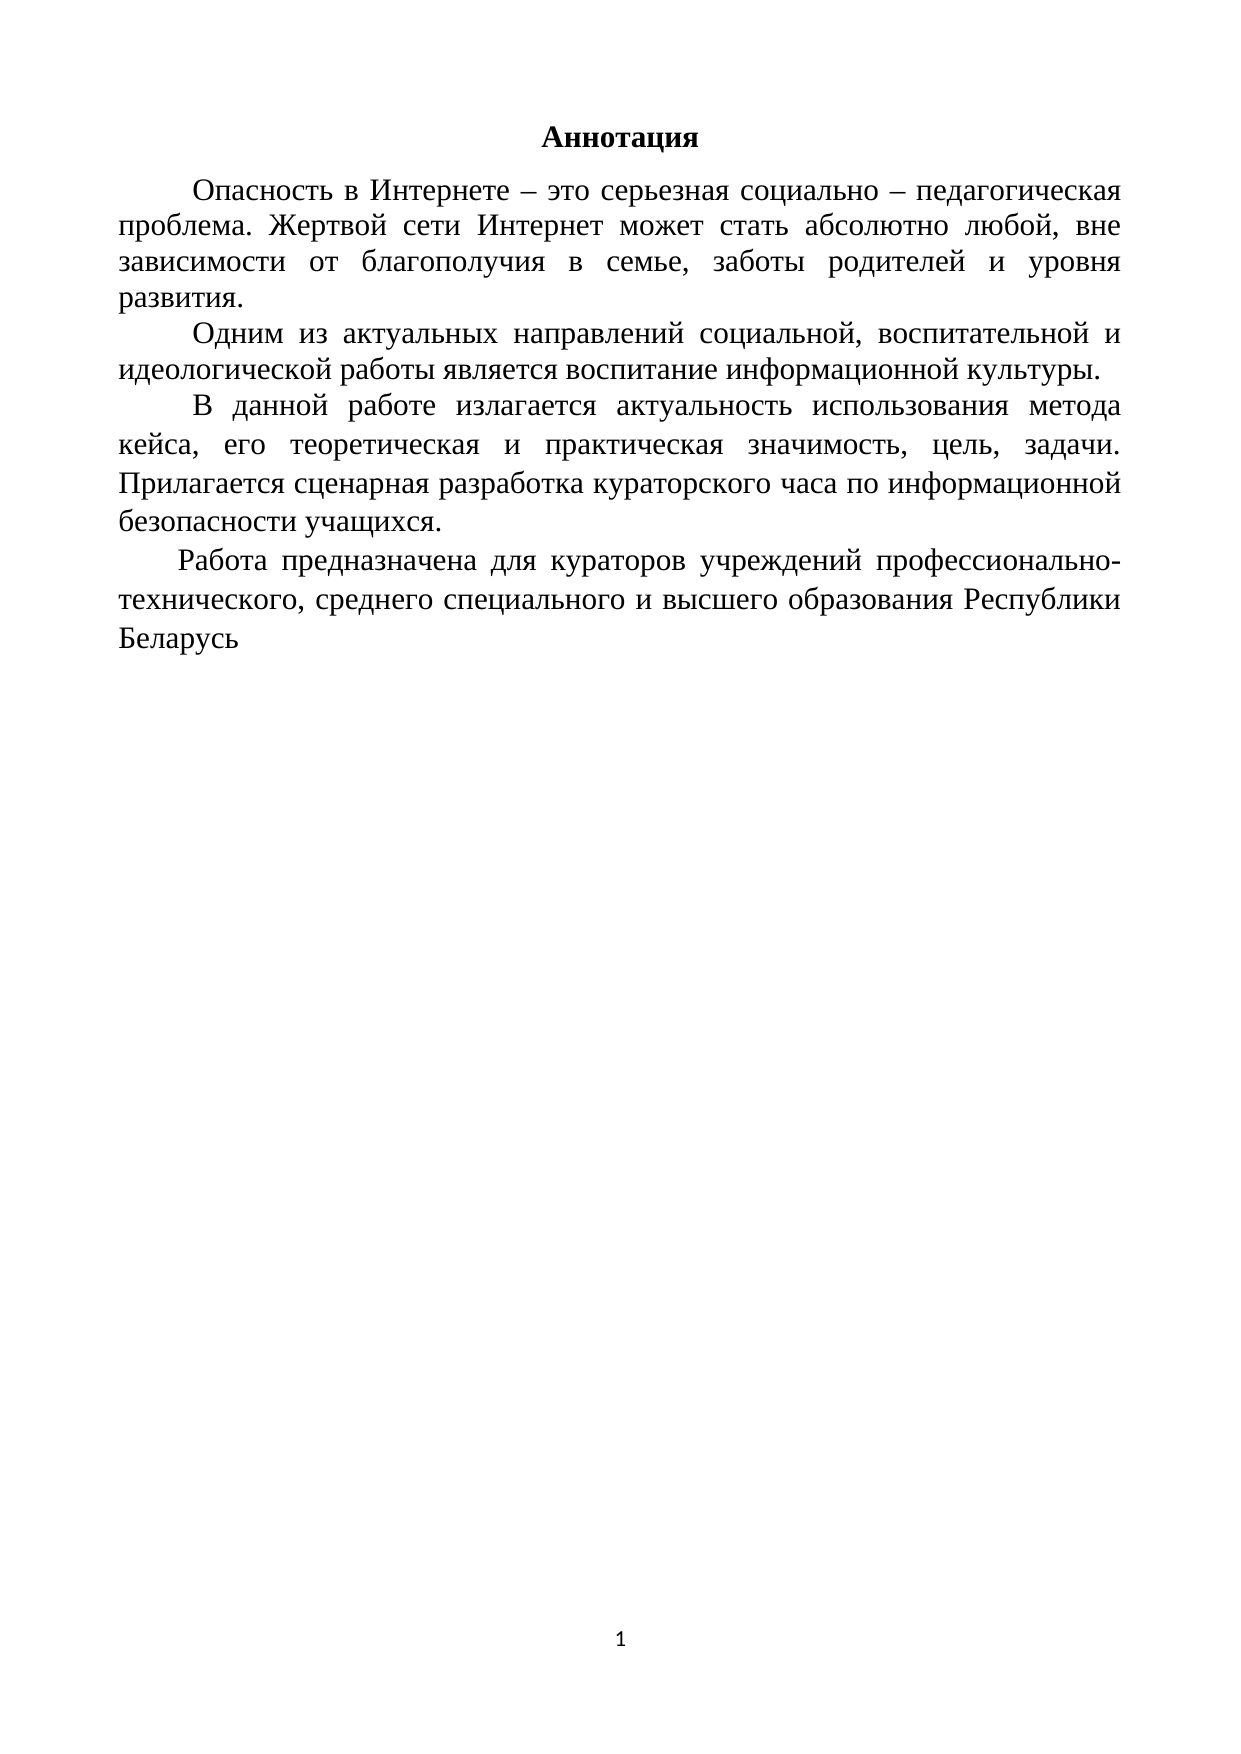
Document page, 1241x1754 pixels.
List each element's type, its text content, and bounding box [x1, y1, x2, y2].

text Опасность в Интернете – это серьезная социально – педагогическая проблема. Жертвой сети Интернет может стать абсолютно любой, вне зависимости от благополучия в семье, заботы родителей и уровня развития. [118, 171, 1122, 314]
text Работа предназначена для кураторов учреждений профессионально-технического, среднего специального и высшего образования Республики Беларусь [118, 541, 1122, 655]
text Аннотация [118, 118, 1122, 154]
text В данной работе излагается актуальность использования метода кейса, его теоретическая и практическая значимость, цель, задачи. Прилагается сценарная разработка кураторского часа по информационной безопасности учащихся. [118, 386, 1122, 538]
text Одним из актуальных направлений социальной, воспитательной и идеологической работы является воспитание информационной культуры. [118, 314, 1122, 386]
